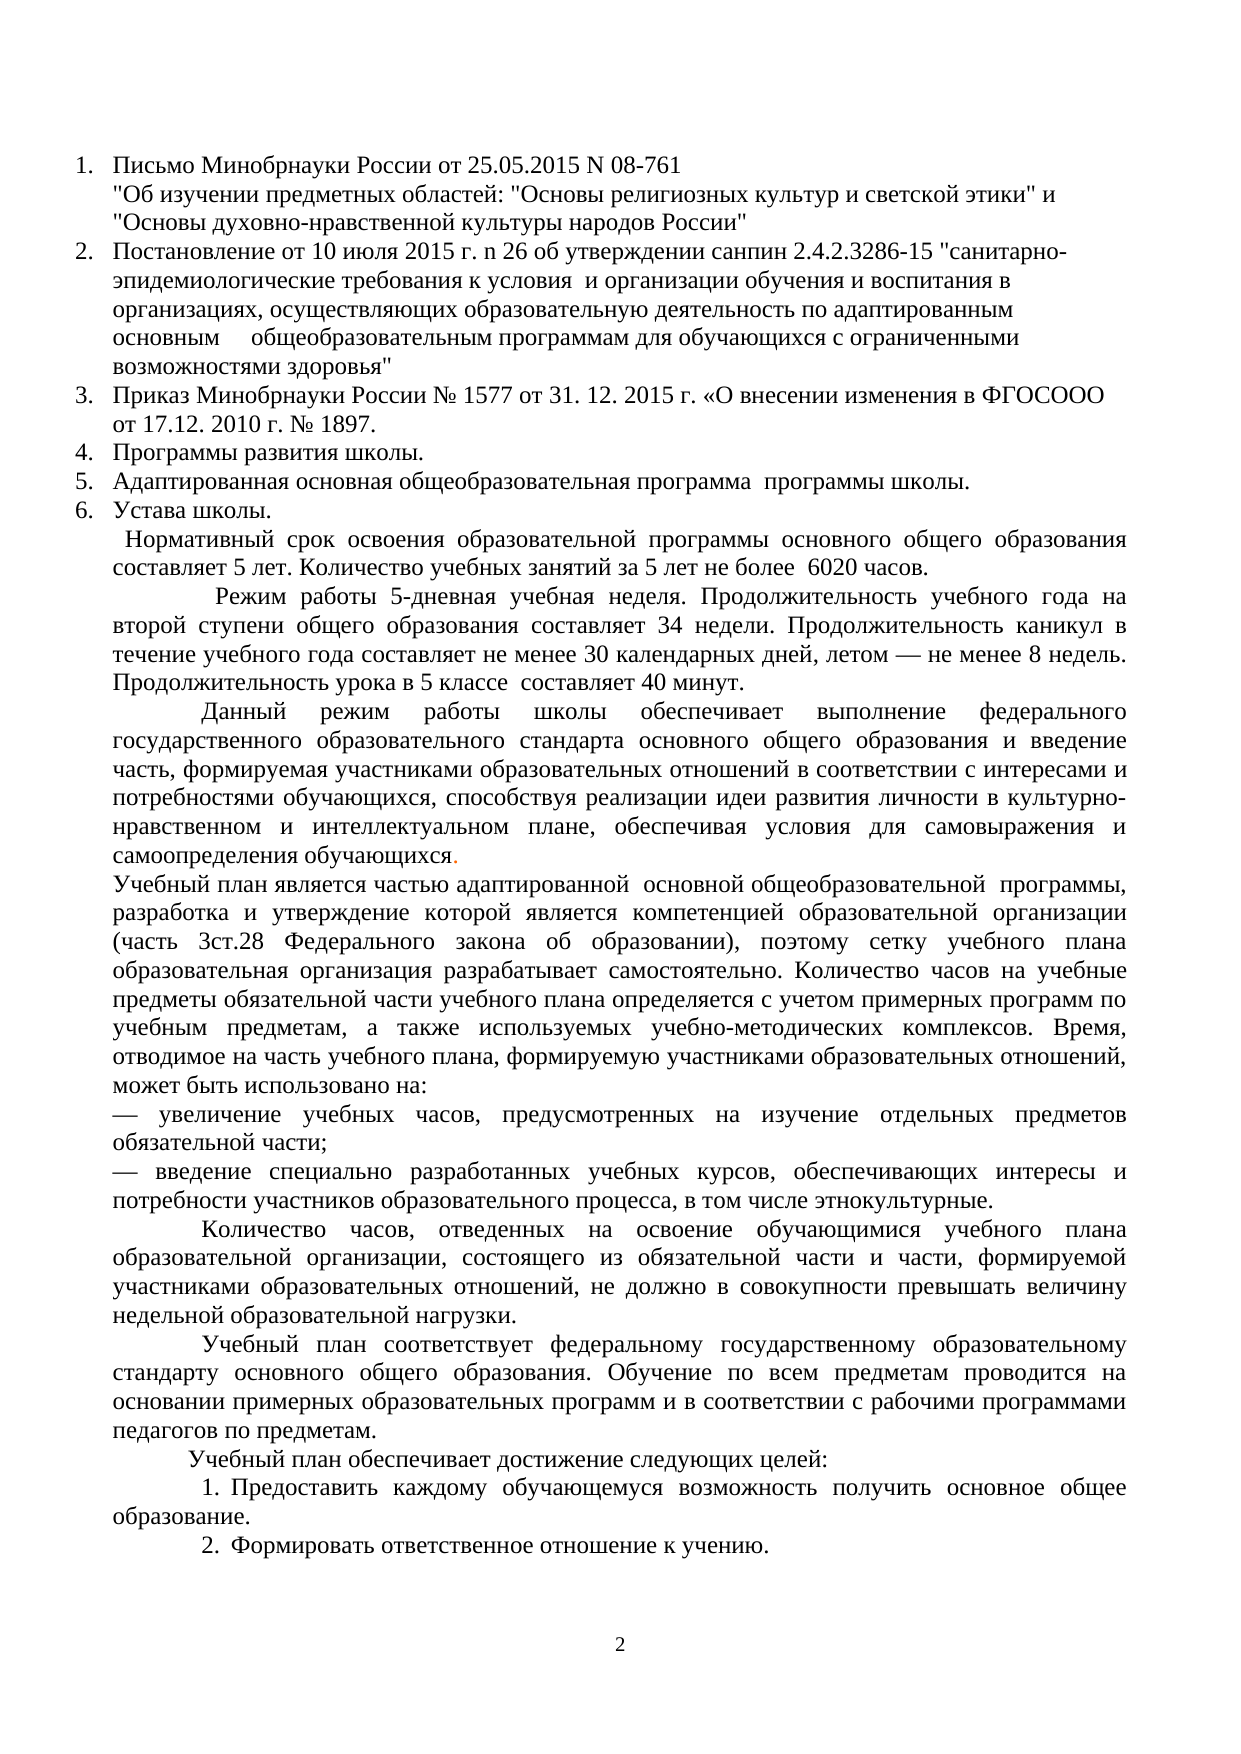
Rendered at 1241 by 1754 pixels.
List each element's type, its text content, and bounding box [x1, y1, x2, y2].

text Нормативный срок освоения образовательной программы основного общего образования составляет 5 лет. Количество учебных занятий за 5 лет не более 6020 часов. [112, 524, 1128, 581]
list Постановление от 10 июля 2015 г. n 26 об утверждении санпин 2.4.2.3286-15 "санитарно-эпидемиологические требования к условия и организации обучения и воспитания в организациях, осуществляющих образовательную деятельность по адаптированным основным общеобразовательным программам для обучающихся с ограниченными возможностями здоровья" [75, 236, 1128, 380]
text — увеличение учебных часов, предусмотренных на изучение отдельных предметов обязательной части; [112, 1099, 1128, 1156]
list Формировать ответственное отношение к учению. [112, 1530, 1128, 1559]
subtitle Адаптированная основная общеобразовательная программа программы школы. [75, 466, 1128, 495]
list Письмо Минобрнауки России от 25.05.2015 N 08-761 "Об изучении предметных областей: "Основы религиозных культур и светской этики" и "Основы духовно-нравственной культуры народов России" [75, 150, 1128, 236]
text Данный режим работы школы обеспечивает выполнение федерального государственного образовательного стандарта основного общего образования и введение часть, формируемая участниками образовательных отношений в соответствии с интересами и потребностями обучающихся, способствуя реализации идеи развития личности в культурно-нравственном и интеллектуальном плане, обеспечивая условия для самовыражения и самоопределения обучающихся. [112, 696, 1128, 869]
subtitle Устава школы. [75, 495, 1128, 524]
text Режим работы 5-дневная учебная неделя. Продолжительность учебного года на второй ступени общего образования составляет 34 недели. Продолжительность каникул в течение учебного года составляет не менее 30 календарных дней, летом — не менее 8 недель. Продолжительность урока в 5 классе составляет 40 минут. [112, 581, 1128, 696]
text — введение специально разработанных учебных курсов, обеспечивающих интересы и потребности участников образовательного процесса, в том числе этнокультурные. [112, 1156, 1128, 1214]
list Приказ Минобрнауки России № 1577 от 31. 12. 2015 г. «О внесении изменения в ФГОСООО от 17.12. 2010 г. № 1897. [75, 380, 1128, 437]
text Учебный план соответствует федеральному государственному образовательному стандарту основного общего образования. Обучение по всем предметам проводится на основании примерных образовательных программ и в соответствии с рабочими программами педагогов по предметам. [112, 1329, 1128, 1444]
list Предоставить каждому обучающемуся возможность получить основное общее образование. [112, 1472, 1128, 1530]
text Учебный план обеспечивает достижение следующих целей: [112, 1444, 1128, 1472]
text Количество часов, отведенных на освоение обучающимися учебного плана образовательной организации, состоящего из обязательной части и части, формируемой участниками образовательных отношений, не должно в совокупности превышать величину недельной образовательной нагрузки. [112, 1214, 1128, 1329]
text Учебный план является частью адаптированной основной общеобразовательной программы, разработка и утверждение которой является компетенцией образовательной организации (часть 3ст.28 Федерального закона об образовании), поэтому сетку учебного плана образовательная организация разрабатывает самостоятельно. Количество часов на учебные предметы обязательной части учебного плана определяется с учетом примерных программ по учебным предметам, а также используемых учебно-методических комплексов. Время, отводимое на часть учебного плана, формируемую участниками образовательных отношений, может быть использовано на: [112, 869, 1128, 1099]
subtitle Программы развития школы. [75, 437, 1128, 466]
